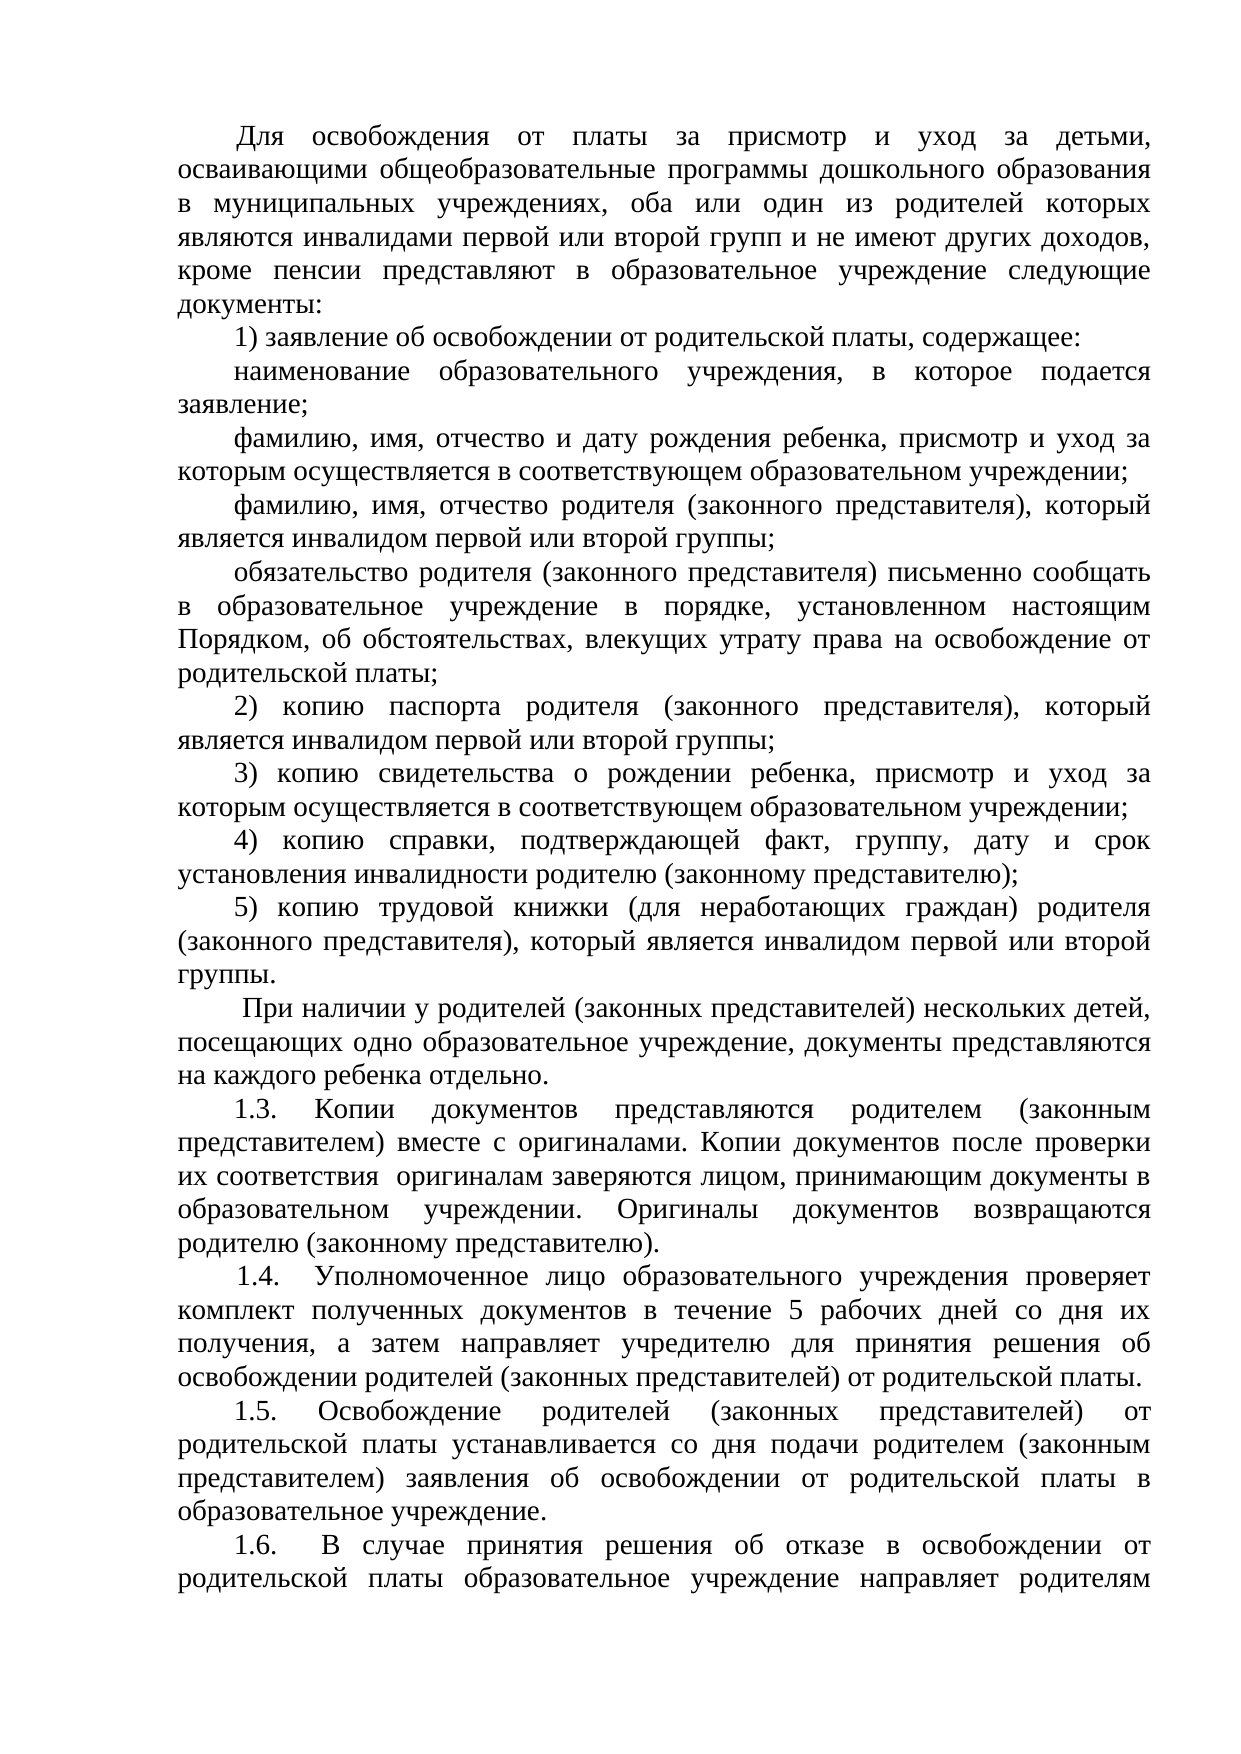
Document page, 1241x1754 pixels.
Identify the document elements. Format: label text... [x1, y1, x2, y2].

text 1) заявление об освобождении от родительской платы, содержащее: [177, 319, 1152, 353]
text 1.5. Освобождение родителей (законных представителей) от родительской платы устанавливается со дня подачи родителем (законным представителем) заявления об освобождении от родительской платы в образовательное учреждение. [177, 1393, 1152, 1527]
text 3) копию свидетельства о рождении ребенка, присмотр и уход за которым осуществляется в соответствующем образовательном учреждении; [177, 755, 1152, 822]
text При наличии у родителей (законных представителей) нескольких детей, посещающих одно образовательное учреждение, документы представляются на каждого ребенка отдельно. [177, 990, 1152, 1091]
text 2) копию паспорта родителя (законного представителя), который является инвалидом первой или второй группы; [177, 688, 1152, 755]
text 1.4. Уполномоченное лицо образовательного учреждения проверяет комплект полученных документов в течение 5 рабочих дней со дня их получения, а затем направляет учредителю для принятия решения об освобождении родителей (законных представителей) от родительской платы. [177, 1258, 1152, 1393]
text фамилию, имя, отчество и дату рождения ребенка, присмотр и уход за которым осуществляется в соответствующем образовательном учреждении; [177, 420, 1152, 487]
text наименование образовательного учреждения, в которое подается заявление; [177, 353, 1152, 420]
text обязательство родителя (законного представителя) письменно сообщать в образовательное учреждение в порядке, установленном настоящим Порядком, об обстоятельствах, влекущих утрату права на освобождение от родительской платы; [177, 554, 1152, 688]
text 1.3. Копии документов представляются родителем (законным представителем) вместе с оригиналами. Копии документов после проверки их соответствия оригиналам заверяются лицом, принимающим документы в образовательном учреждении. Оригиналы документов возвращаются родителю (законному представителю). [177, 1091, 1152, 1258]
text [177, 1527, 1152, 1594]
text 4) копию справки, подтверждающей факт, группу, дату и срок установления инвалидности родителю (законному представителю); [177, 822, 1152, 889]
text Для освобождения от платы за присмотр и уход за детьми, осваивающими общеобразовательные программы дошкольного образования в муниципальных учреждениях, оба или один из родителей которых являются инвалидами первой или второй групп и не имеют других доходов, кроме пенсии представляют в образовательное учреждение следующие документы: [177, 118, 1152, 319]
text 5) копию трудовой книжки (для неработающих граждан) родителя (законного представителя), который является инвалидом первой или второй группы. [177, 889, 1152, 990]
text фамилию, имя, отчество родителя (законного представителя), который является инвалидом первой или второй группы; [177, 487, 1152, 554]
